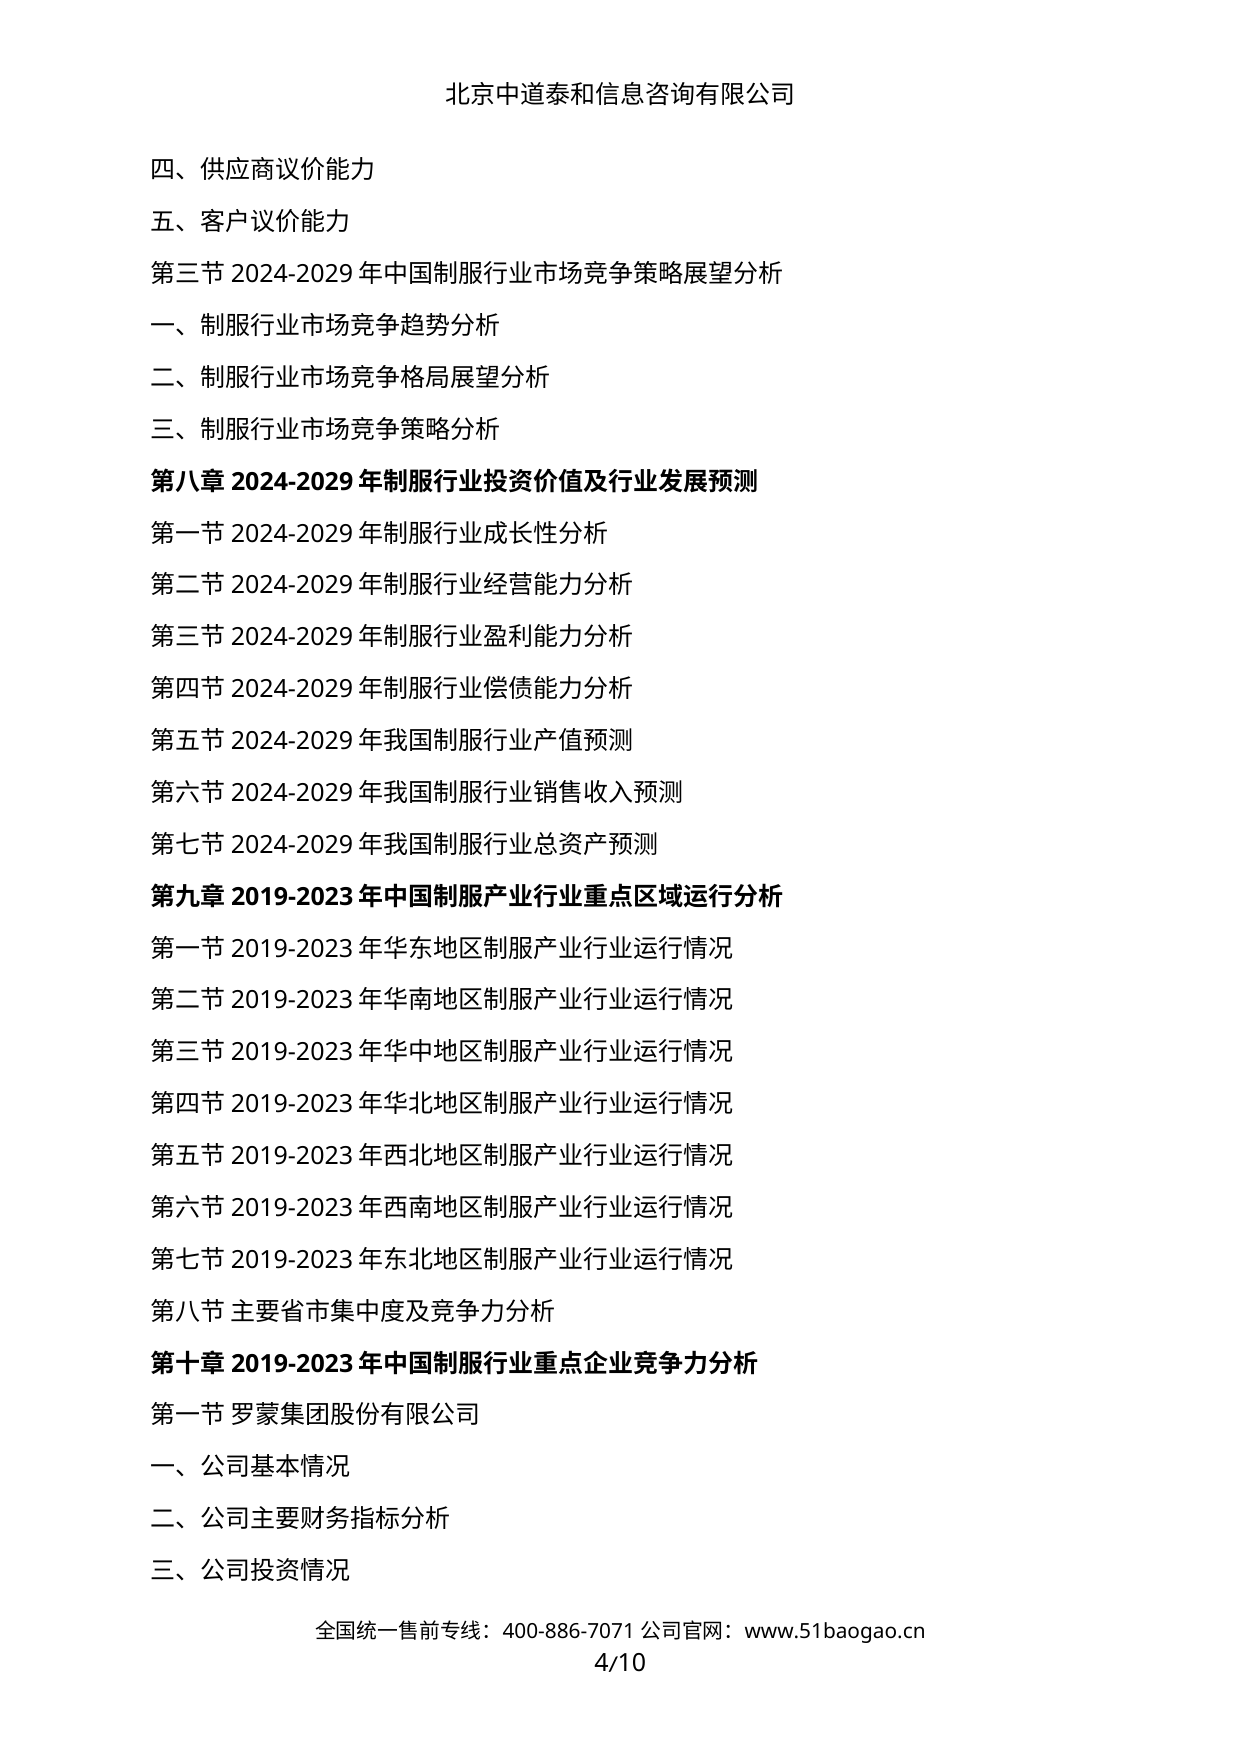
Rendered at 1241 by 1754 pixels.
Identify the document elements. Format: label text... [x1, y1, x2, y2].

text 第七节 2019-2023年东北地区制服产业行业运行情况 [150, 1239, 1090, 1276]
text 第一节 2024-2029年制服行业成长性分析 [150, 513, 1090, 549]
text 第五节 2024-2029年我国制服行业产值预测 [150, 721, 1090, 757]
text 第八章 2024-2029年制服行业投资价值及行业发展预测 [150, 461, 1090, 497]
text 三、公司投资情况 [150, 1551, 1090, 1587]
text 第一节 罗蒙集团股份有限公司 [150, 1395, 1090, 1431]
text 第九章 2019-2023年中国制服产业行业重点区域运行分析 [150, 876, 1090, 912]
text 第一节 2019-2023年华东地区制服产业行业运行情况 [150, 928, 1090, 964]
text 第八节 主要省市集中度及竞争力分析 [150, 1291, 1090, 1327]
text 二、制服行业市场竞争格局展望分析 [150, 357, 1090, 394]
text 一、制服行业市场竞争趋势分析 [150, 306, 1090, 342]
text 第十章 2019-2023年中国制服行业重点企业竞争力分析 [150, 1343, 1090, 1379]
text 第五节 2019-2023年西北地区制服产业行业运行情况 [150, 1136, 1090, 1172]
text 第二节 2019-2023年华南地区制服产业行业运行情况 [150, 980, 1090, 1016]
text 三、制服行业市场竞争策略分析 [150, 409, 1090, 446]
text 第四节 2024-2029年制服行业偿债能力分析 [150, 669, 1090, 705]
text 第二节 2024-2029年制服行业经营能力分析 [150, 565, 1090, 601]
text 第六节 2019-2023年西南地区制服产业行业运行情况 [150, 1187, 1090, 1224]
text 第三节 2024-2029年制服行业盈利能力分析 [150, 617, 1090, 653]
text 第七节 2024-2029年我国制服行业总资产预测 [150, 824, 1090, 861]
text 二、公司主要财务指标分析 [150, 1499, 1090, 1535]
text 第三节 2024-2029年中国制服行业市场竞争策略展望分析 [150, 254, 1090, 290]
text 五、客户议价能力 [150, 202, 1090, 238]
text 第三节 2019-2023年华中地区制服产业行业运行情况 [150, 1032, 1090, 1068]
text 第六节 2024-2029年我国制服行业销售收入预测 [150, 772, 1090, 809]
text 第四节 2019-2023年华北地区制服产业行业运行情况 [150, 1084, 1090, 1120]
text 四、供应商议价能力 [150, 150, 1090, 186]
text 一、公司基本情况 [150, 1447, 1090, 1483]
